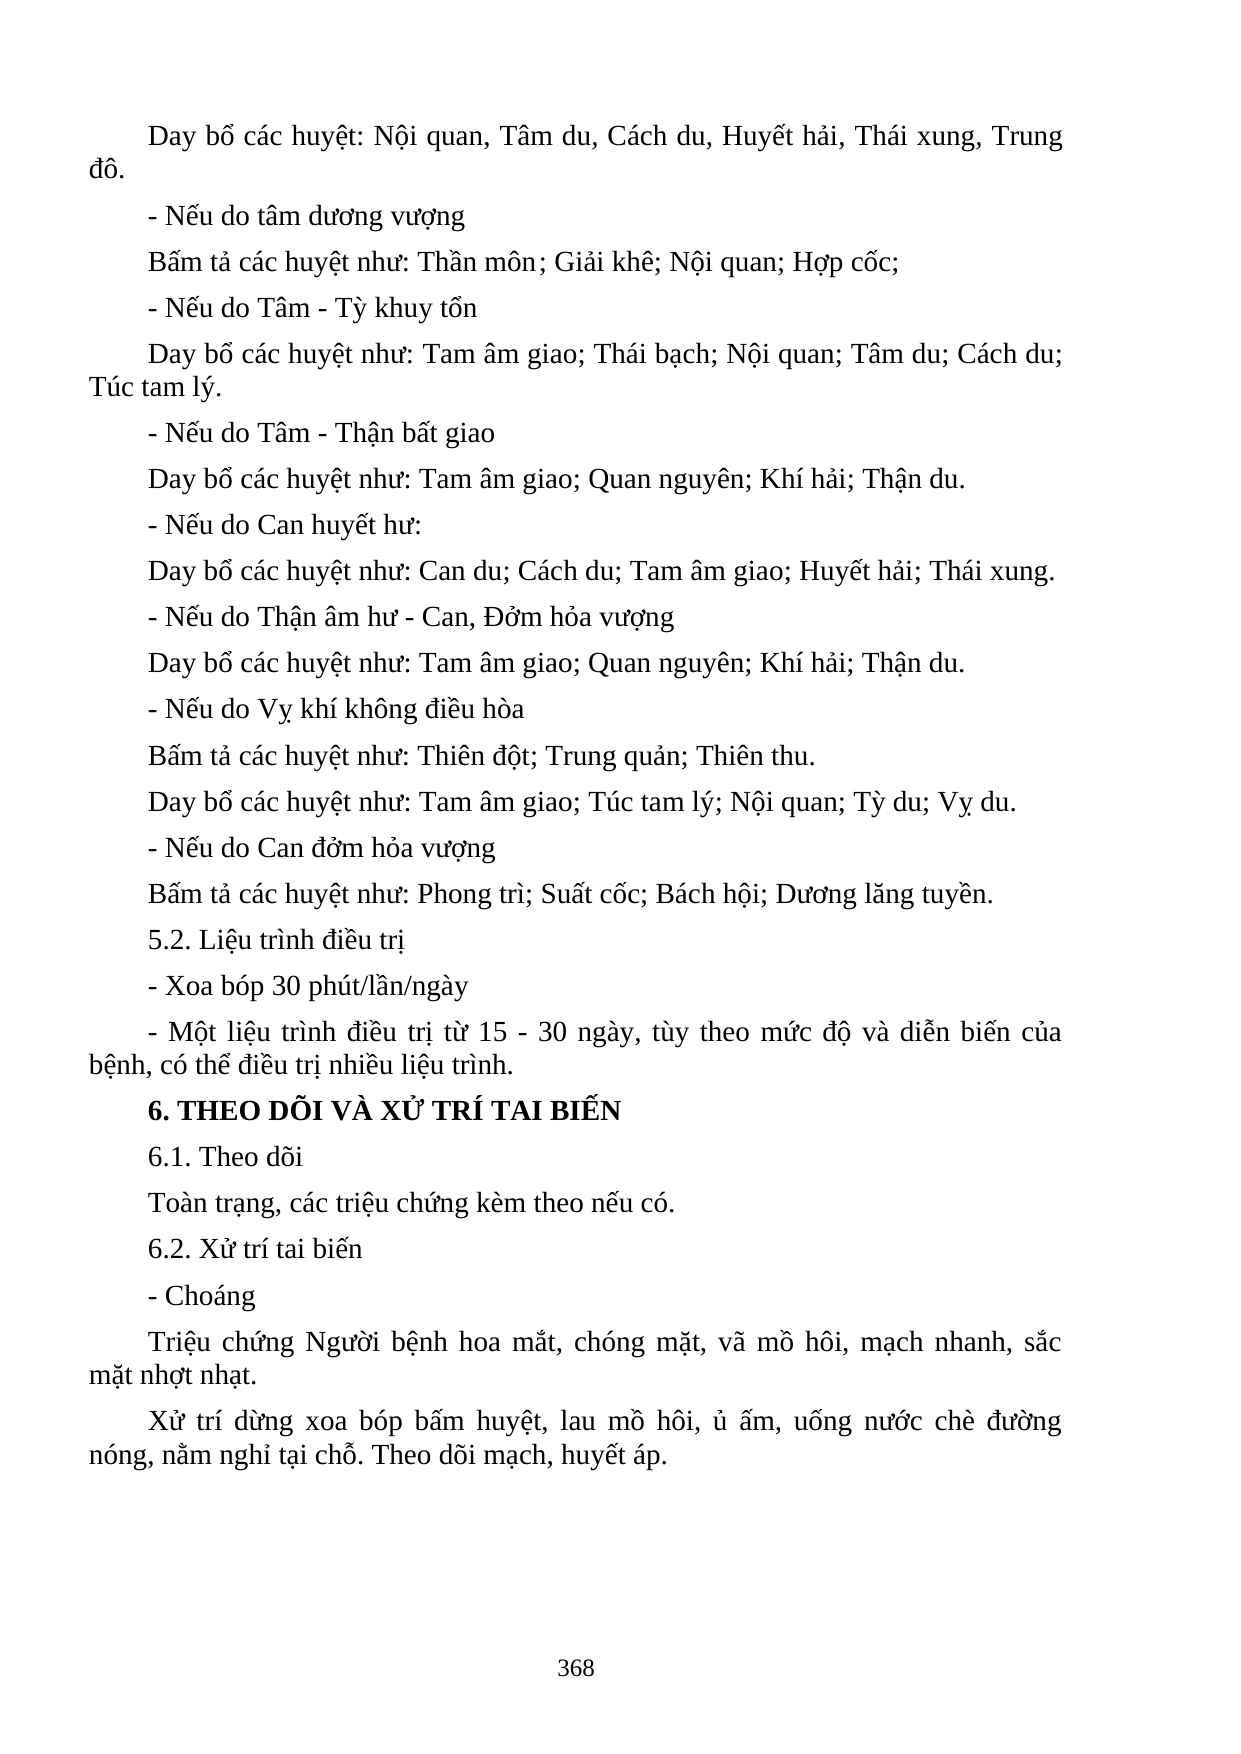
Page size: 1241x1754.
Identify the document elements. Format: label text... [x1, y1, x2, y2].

text - Nếu do Tâm - Tỳ khuy tổn [89, 290, 1063, 323]
text Xử trí dừng xoa bóp bấm huyệt, lau mồ hôi, ủ ấm, uống nước chè đường nóng, nằm nghỉ tại chỗ. Theo dõi mạch, huyết áp. [89, 1403, 1063, 1470]
text - Một liệu trình điều trị từ 15 - 30 ngày, tùy theo mức độ và diễn biến của bệnh, có thể điều trị nhiều liệu trình. [89, 1014, 1063, 1081]
text Bấm tả các huyệt như: Thiên đột; Trung quản; Thiên thu. [89, 738, 1063, 771]
text Day bổ các huyệt như: Tam âm giao; Túc tam lý; Nội quan; Tỳ du; Vỵ du. [89, 784, 1063, 817]
text 5.2. Liệu trình điều trị [89, 922, 1063, 955]
text Bấm tả các huyệt như: Phong trì; Suất cốc; Bách hội; Dương lăng tuyền. [89, 876, 1063, 909]
text - Nếu do Thận âm hư - Can, Đởm hỏa vượng [89, 599, 1063, 633]
text - Nếu do tâm dương vượng [89, 198, 1063, 231]
text 6.2. Xử trí tai biến [89, 1232, 1063, 1265]
text - Choáng [89, 1278, 184, 1311]
text - Nếu do Can đởm hỏa vượng [89, 830, 1063, 863]
text Triệu chứng Người bệnh hoa mắt, chóng mặt, vã mồ hôi, mạch nhanh, sắc mặt nhợt nhạt. [89, 1324, 1063, 1391]
text Bấm tả các huyệt như: Thần môn ; Giải khê; Nội quan; Hợp cốc; [89, 244, 1063, 277]
text Day bổ các huyệt như: Can du; Cách du; Tam âm giao; Huyết hải ; Thái xung. [89, 553, 1063, 587]
text Toàn trạng, các triệu chứng kèm theo nếu có. [89, 1186, 1063, 1219]
text - Nếu do Can huyết hư: [89, 507, 1063, 541]
text - Choáng [241, 1278, 1063, 1311]
text - Xoa bóp 30 phút/lần/ngày [89, 968, 1063, 1001]
text - Nếu do Vỵ khí không điều hòa [89, 692, 1063, 725]
text Day bổ các huyệt: Nội quan, Tâm du, Cách du, Huyết hải, Thái xung, Trung đô. [89, 118, 1063, 185]
text Day bổ các huyệt như: Tam âm giao; Quan nguyên; Khí hải; Thận du. [89, 461, 1063, 495]
text 6.1. Theo dõi [89, 1139, 1063, 1173]
text 6. THEO DÕI VÀ XỬ TRÍ TAI BIẾN [89, 1093, 1063, 1127]
text Day bổ các huyệt như: Tam âm giao; Quan nguyên; Khí hải; Thận du. [89, 646, 1063, 679]
text Day bổ các huyệt như: Tam âm giao; Thái bạch; Nội quan; Tâm du; Cách du; Túc tam lý. [89, 336, 1063, 403]
text - Nếu do Tâm - Thận bất giao [89, 415, 1063, 449]
